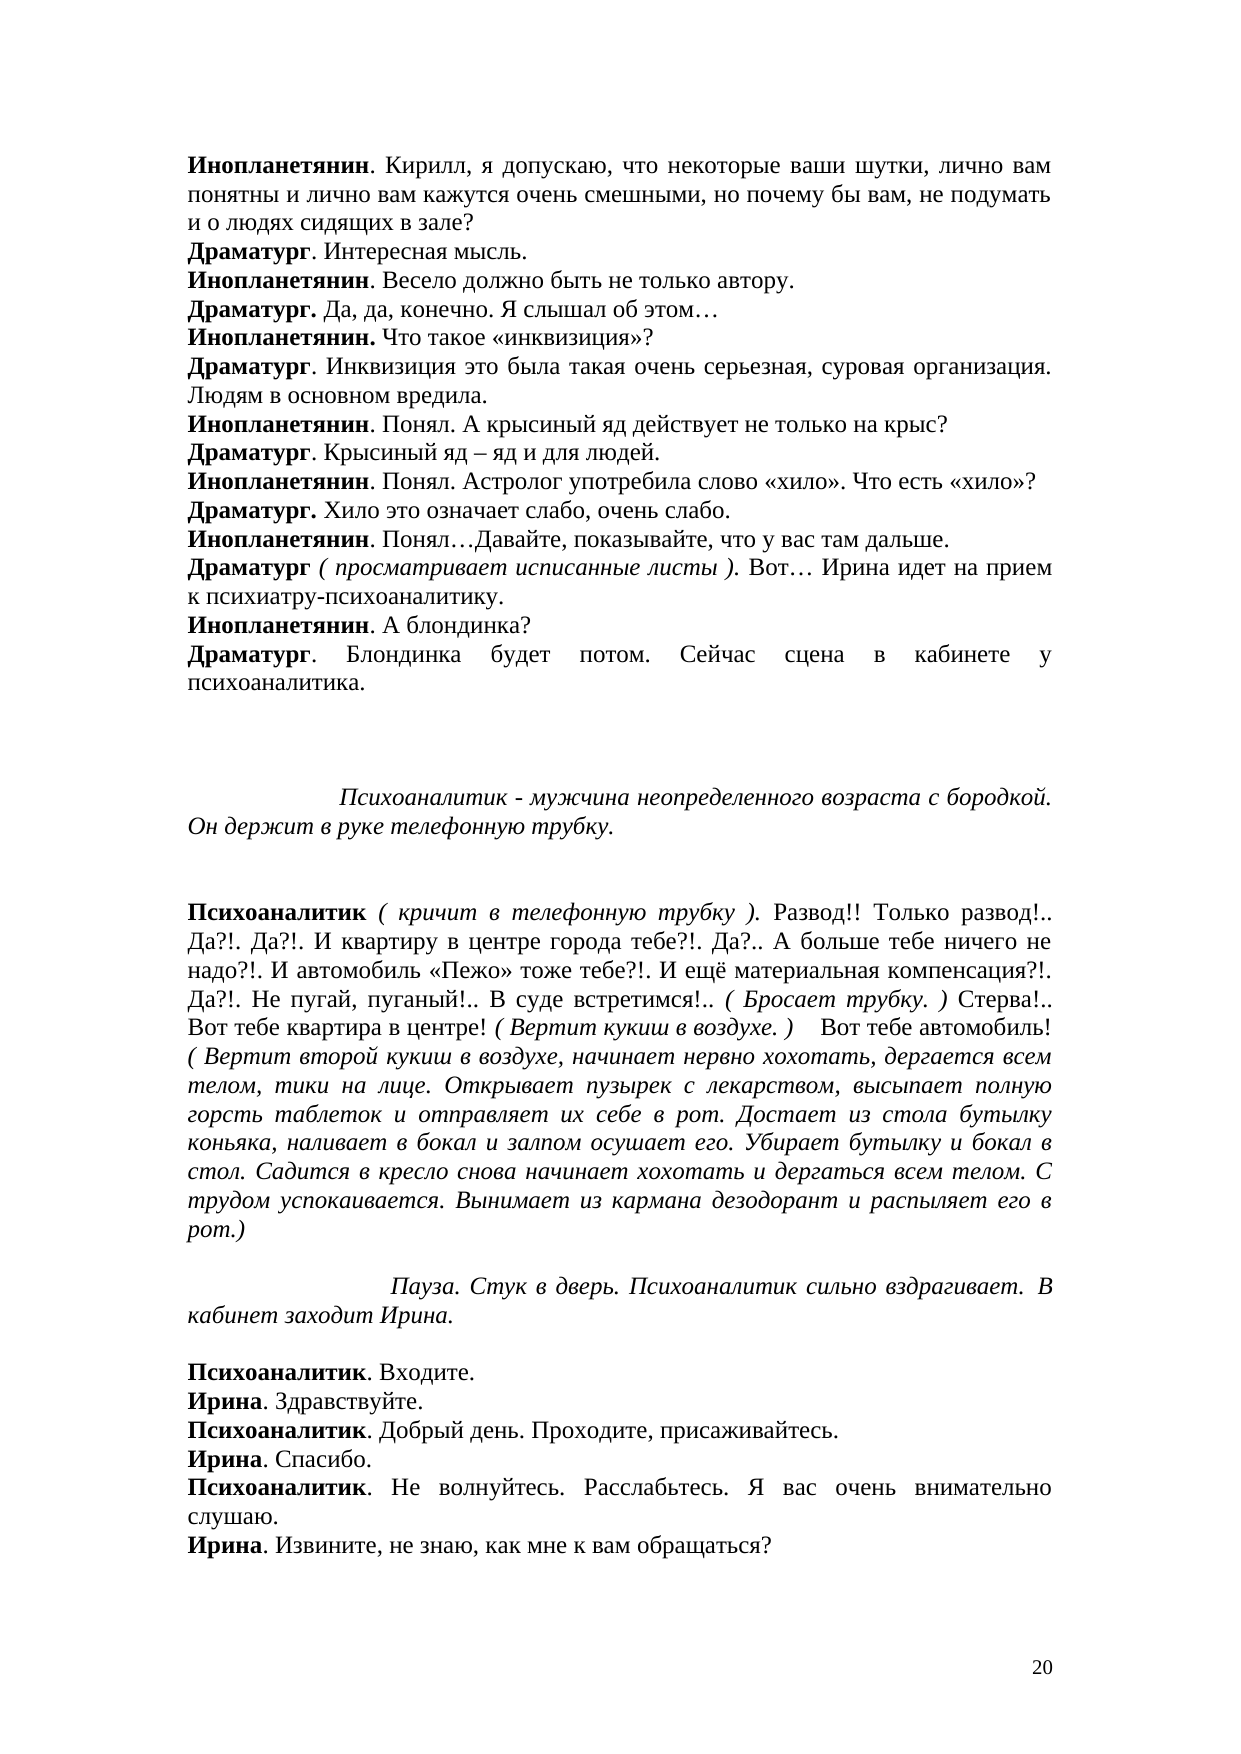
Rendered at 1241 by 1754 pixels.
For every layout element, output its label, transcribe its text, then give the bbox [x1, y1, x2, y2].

text Драматург. Да, да, конечно. Я слышал об этом… [187, 294, 1053, 322]
text Ирина. Здравствуйте. [187, 1386, 1053, 1415]
text Инопланетянин. Понял. Астролог употребила слово «хило». Что есть «хило»? [187, 466, 1053, 495]
text Психоаналитик. Добрый день. Проходите, присаживайтесь. [187, 1415, 1053, 1444]
text Ирина. Извините, не знаю, как мне к вам обращаться? [187, 1530, 1053, 1559]
text Психоаналитик. Не волнуйтесь. Расслабьтесь. Я вас очень внимательно слушаю. [187, 1472, 1053, 1530]
text Пауза. Стук в дверь. Психоаналитик сильно вздрагивает. В кабинет заходит Ирина. [187, 1271, 1053, 1329]
text Драматург. Хило это означает слабо, очень слабо. [187, 495, 1053, 524]
text Драматург ( просматривает исписанные листы ). Вот… Ирина идет на прием к психиатру-психоаналитику. [187, 552, 1053, 610]
text Ирина. Спасибо. [187, 1444, 1053, 1472]
text Инопланетянин. Весело должно быть не только автору. [187, 265, 1053, 294]
text Инопланетянин. Кирилл, я допускаю, что некоторые ваши шутки, лично вам понятны и лично вам кажутся очень смешными, но почему бы вам, не подумать и о людях сидящих в зале? [187, 150, 1053, 236]
text Инопланетянин. Понял…Давайте, показывайте, что у вас там дальше. [187, 524, 1053, 552]
text Психоаналитик - мужчина неопределенного возраста с бородкой. Он держит в руке телефонную трубку. [187, 782, 1053, 840]
text Драматург. Крысиный яд – яд и для людей. [187, 437, 1053, 466]
text Инопланетянин. Понял. А крысиный яд действует не только на крыс? [187, 409, 1053, 437]
text Драматург. Инквизиция это была такая очень серьезная, суровая организация. Людям в основном вредила. [187, 351, 1053, 409]
text Психоаналитик. Входите. [187, 1357, 1053, 1386]
text Драматург. Блондинка будет потом. Сейчас сцена в кабинете у психоаналитика. [187, 639, 1053, 696]
text Психоаналитик ( кричит в телефонную трубку ). Развод!! Только развод!.. Да?!. Да?!. И квартиру в центре города тебе?!. Да?.. А больше тебе ничего не надо?!. И автомобиль «Пежо» тоже тебе?!. И ещё материальная компенсация?!. Да?!. Не пугай, пуганый!.. В суде встретимся!.. ( Бросает трубку. ) Стерва!.. Вот тебе квартира в центре! ( Вертит кукиш в воздухе. ) Вот тебе автомобиль! ( Вертит второй кукиш в воздухе, начинает нервно хохотать, дергается всем телом, тики на лице. Открывает пузырек с лекарством, высыпает полную горсть таблеток и отправляет их себе в рот. Достает из стола бутылку коньяка, наливает в бокал и залпом осушает его. Убирает бутылку и бокал в стол. Садится в кресло снова начинает хохотать и дергаться всем телом. С трудом успокаивается. Вынимает из кармана дезодорант и распыляет его в рот.) [187, 897, 1053, 1242]
text Драматург. Интересная мысль. [187, 236, 1053, 265]
text Инопланетянин. А блондинка? [187, 610, 1053, 639]
text Инопланетянин. Что такое «инквизиция»? [187, 322, 1053, 351]
